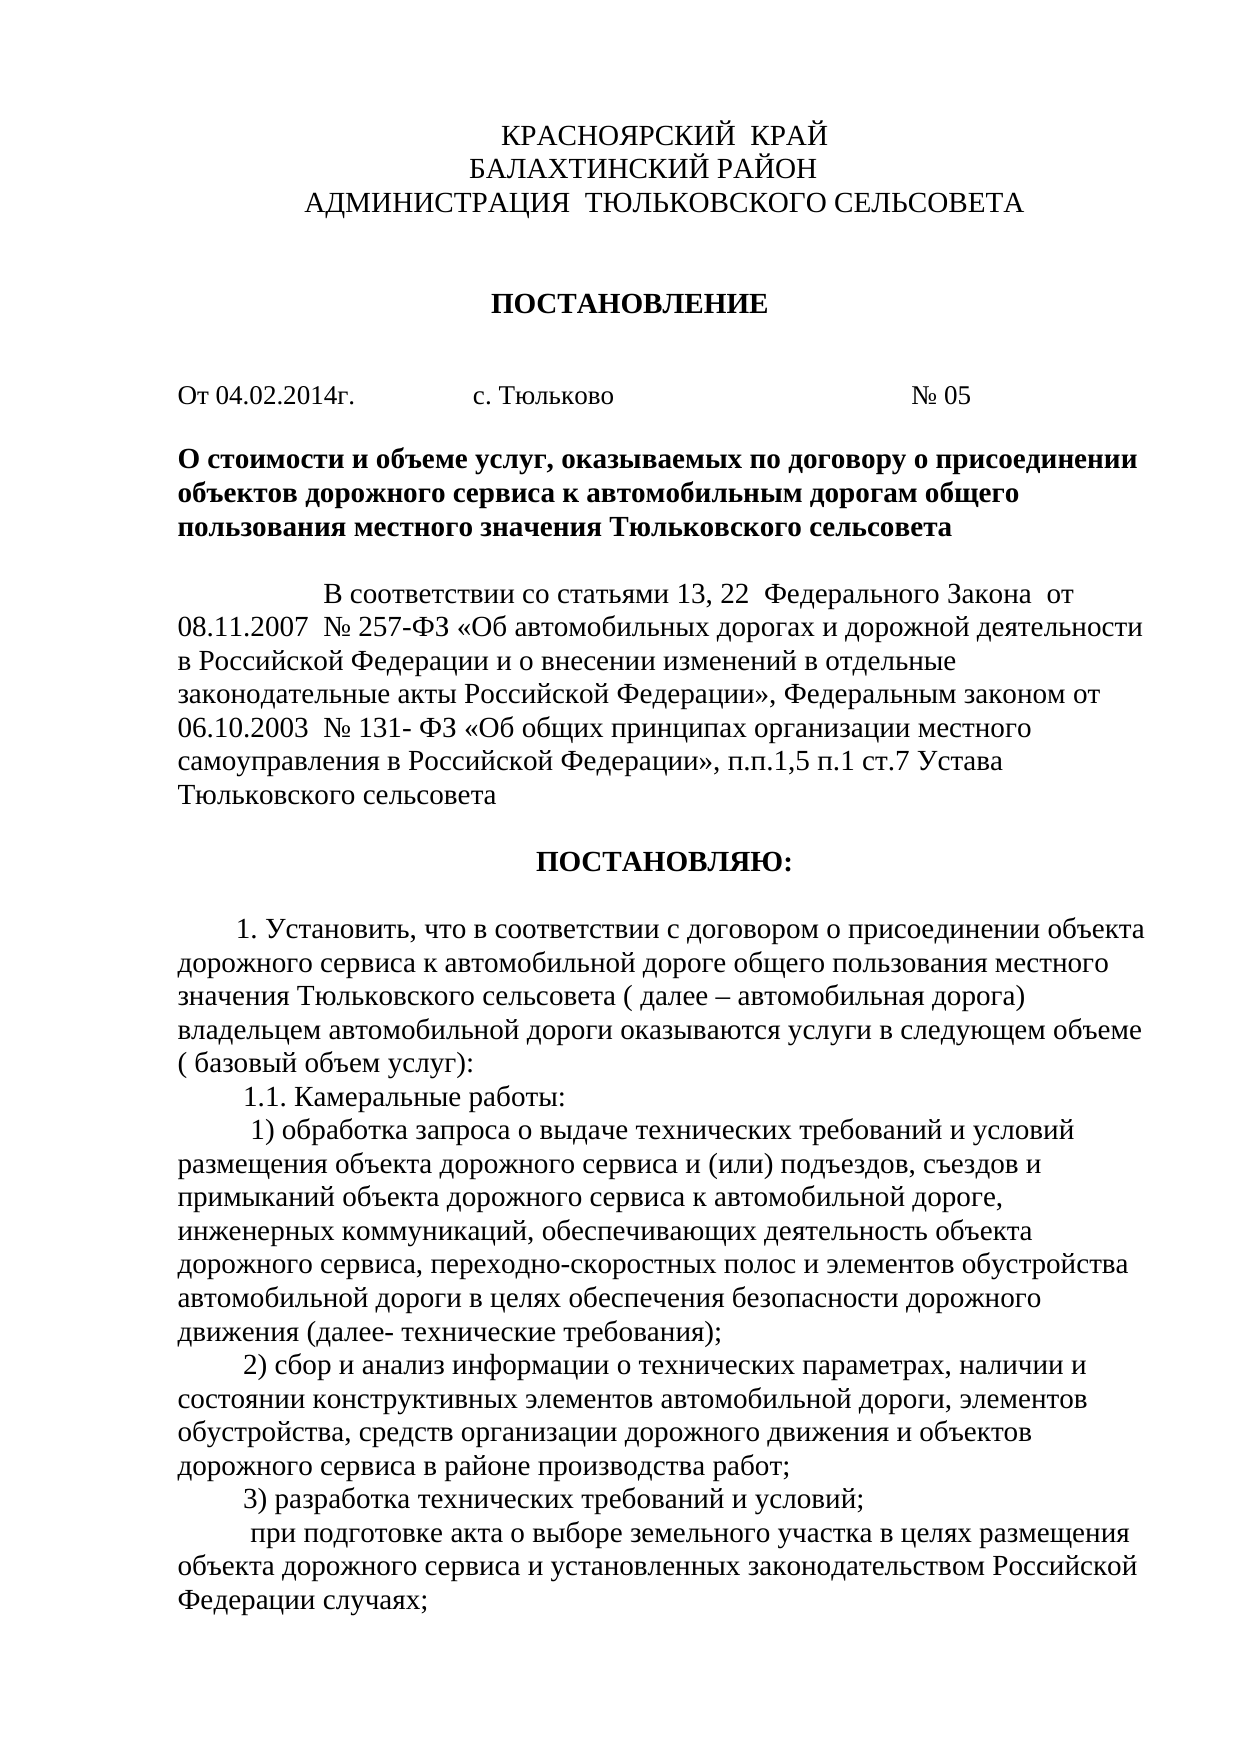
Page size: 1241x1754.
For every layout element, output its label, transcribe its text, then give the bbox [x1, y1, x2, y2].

text 1. Установить, что в соответствии с договором о присоединении объекта дорожного сервиса к автомобильной дороге общего пользования местного значения Тюльковского сельсовета ( далее – автомобильная дорога) владельцем автомобильной дороги оказываются услуги в следующем объеме ( базовый объем услуг): [177, 911, 1152, 1079]
text 1.1. Камеральные работы: [177, 1079, 1152, 1112]
text ПОСТАНОВЛЕНИЕ [177, 286, 1152, 319]
text 1) обработка запроса о выдаче технических требований и условий размещения объекта дорожного сервиса и (или) подъездов, съездов и примыканий объекта дорожного сервиса к автомобильной дороге, инженерных коммуникаций, обеспечивающих деятельность объекта дорожного сервиса, переходно-скоростных полос и элементов обустройства автомобильной дороги в целях обеспечения безопасности дорожного движения (далее- технические требования); [177, 1112, 1152, 1347]
text 2) сбор и анализ информации о технических параметрах, наличии и состоянии конструктивных элементов автомобильной дороги, элементов обустройства, средств организации дорожного движения и объектов дорожного сервиса в районе производства работ; [177, 1347, 1152, 1481]
text БАЛАХТИНСКИЙ РАЙОН [177, 152, 1152, 185]
text О стоимости и объеме услуг, оказываемых по договору о присоединении объектов дорожного сервиса к автомобильным дорогам общего пользования местного значения Тюльковского сельсовета [177, 442, 1152, 542]
text От 04.02.2014г. с. Тюльково № 05 [177, 379, 1152, 410]
text при подготовке акта о выборе земельного участка в целях размещения объекта дорожного сервиса и установленных законодательством Российской Федерации случаях; [177, 1515, 1152, 1616]
text АДМИНИСТРАЦИЯ ТЮЛЬКОВСКОГО СЕЛЬСОВЕТА [177, 185, 1152, 219]
text КРАСНОЯРСКИЙ КРАЙ [177, 118, 1152, 152]
text 3) разработка технических требований и условий; [177, 1481, 1152, 1515]
text ПОСТАНОВЛЯЮ: [177, 844, 1152, 878]
text В соответствии со статьями 13, 22 Федерального Закона от 08.11.2007 № 257-ФЗ «Об автомобильных дорогах и дорожной деятельности в Российской Федерации и о внесении изменений в отдельные законодательные акты Российской Федерации», Федеральным законом от 06.10.2003 № 131- ФЗ «Об общих принципах организации местного самоуправления в Российской Федерации», п.п.1,5 п.1 ст.7 Устава Тюльковского сельсовета [177, 576, 1152, 811]
